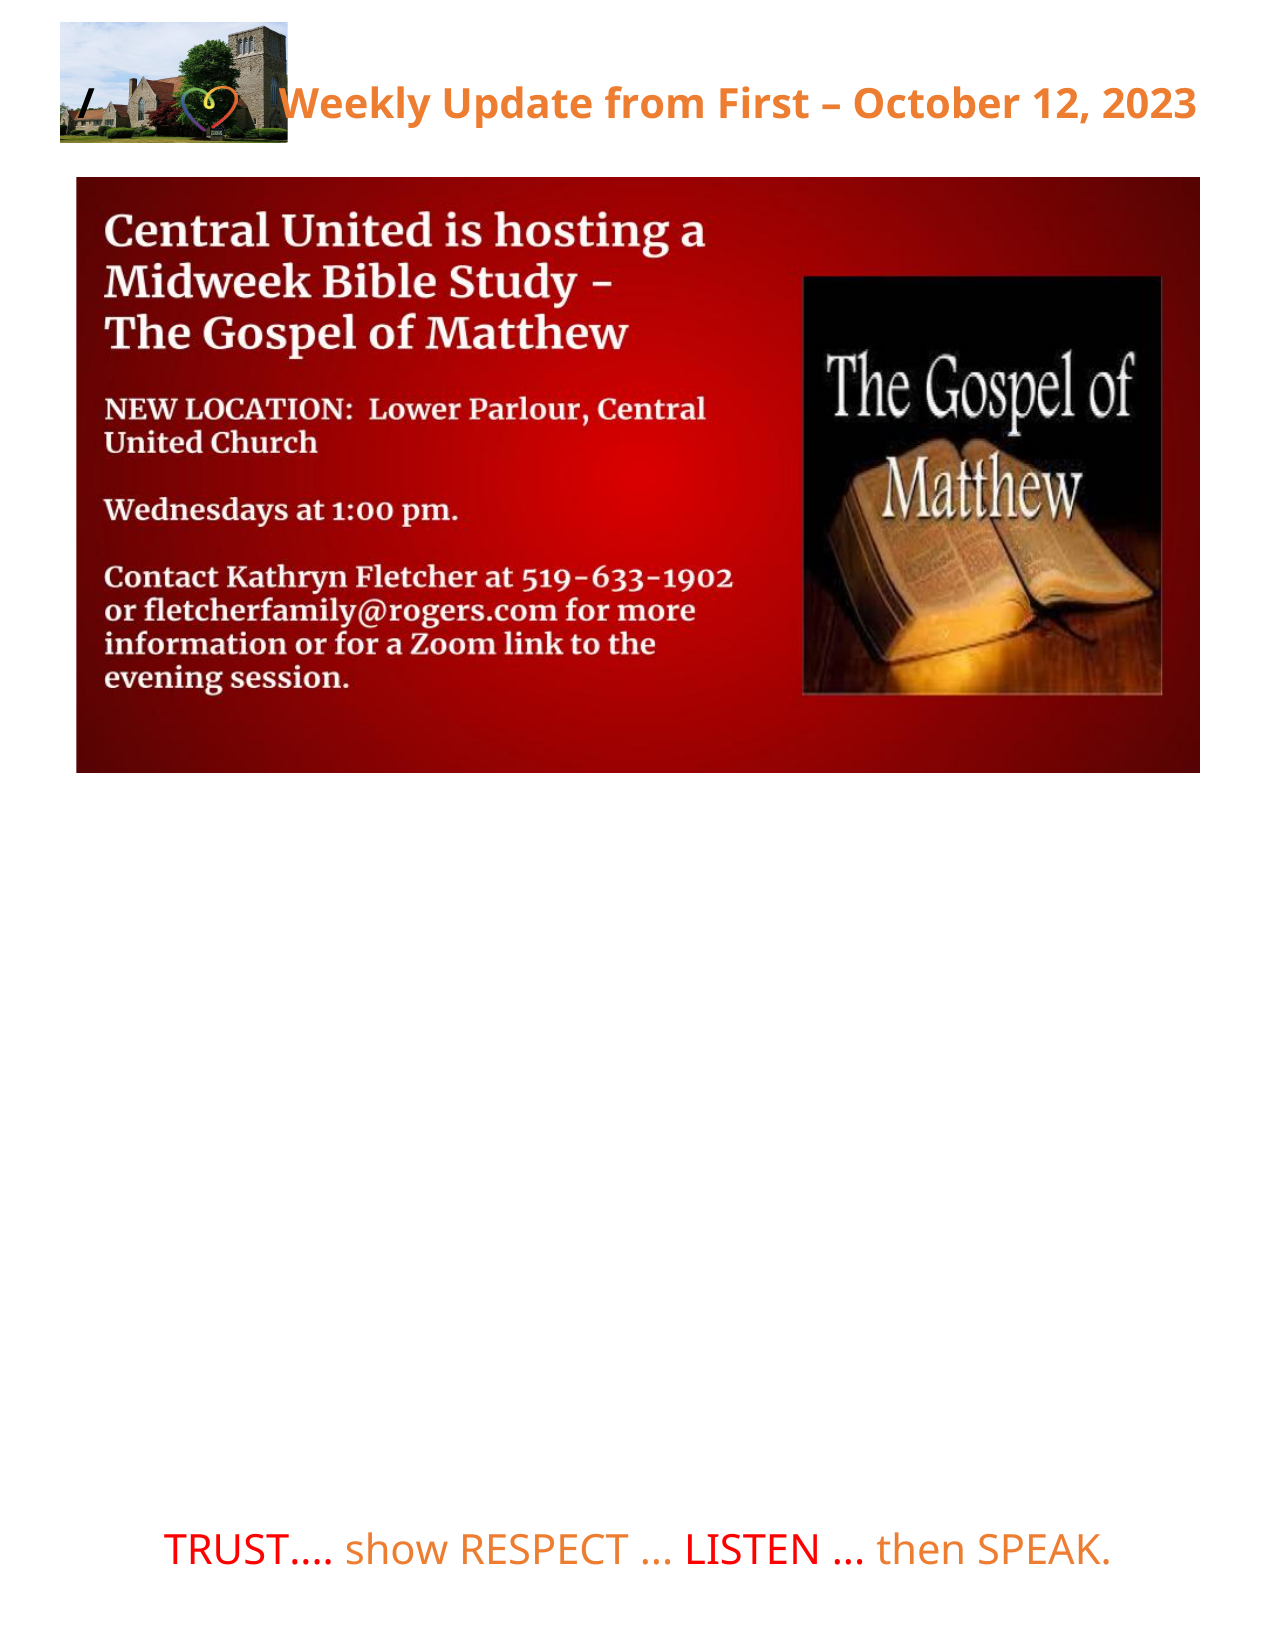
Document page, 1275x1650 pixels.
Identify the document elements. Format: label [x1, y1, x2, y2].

picture [76, 177, 1200, 773]
picture [60, 22, 288, 143]
